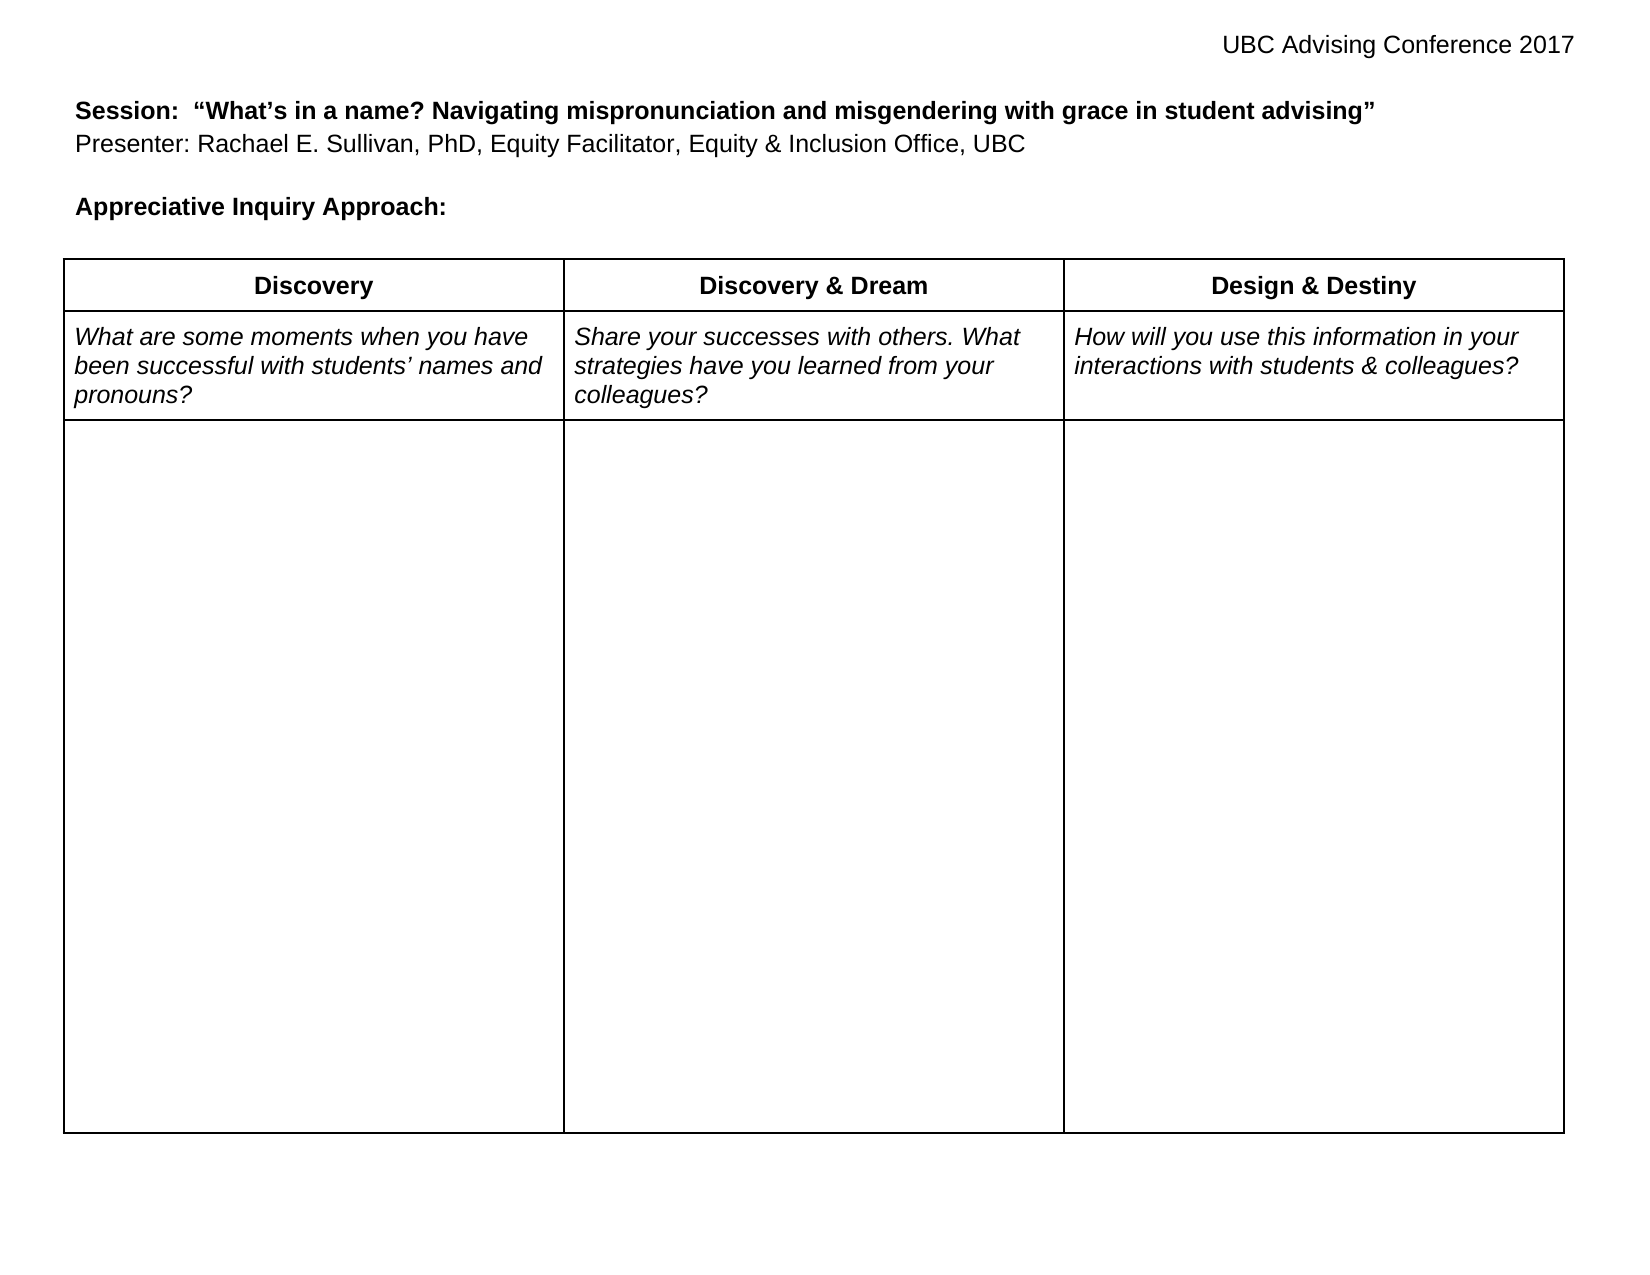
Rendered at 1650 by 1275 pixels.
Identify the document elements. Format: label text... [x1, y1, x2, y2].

table_cell Share your successes with others. What strategies have you learned from your colleagues? [565, 312, 1063, 419]
table_cell [1065, 421, 1563, 1132]
table_header Discovery & Dream [565, 260, 1063, 310]
table_cell [565, 421, 1063, 1132]
text Appreciative Inquiry Approach: [75, 192, 1575, 221]
table_cell How will you use this information in your interactions with students & colleagues? [1065, 312, 1563, 419]
table_cell What are some moments when you have been successful with students’ names and pronouns? [65, 312, 563, 419]
table_cell [65, 421, 563, 1132]
table_header Discovery [65, 260, 563, 310]
table_header Design & Destiny [1065, 260, 1563, 310]
